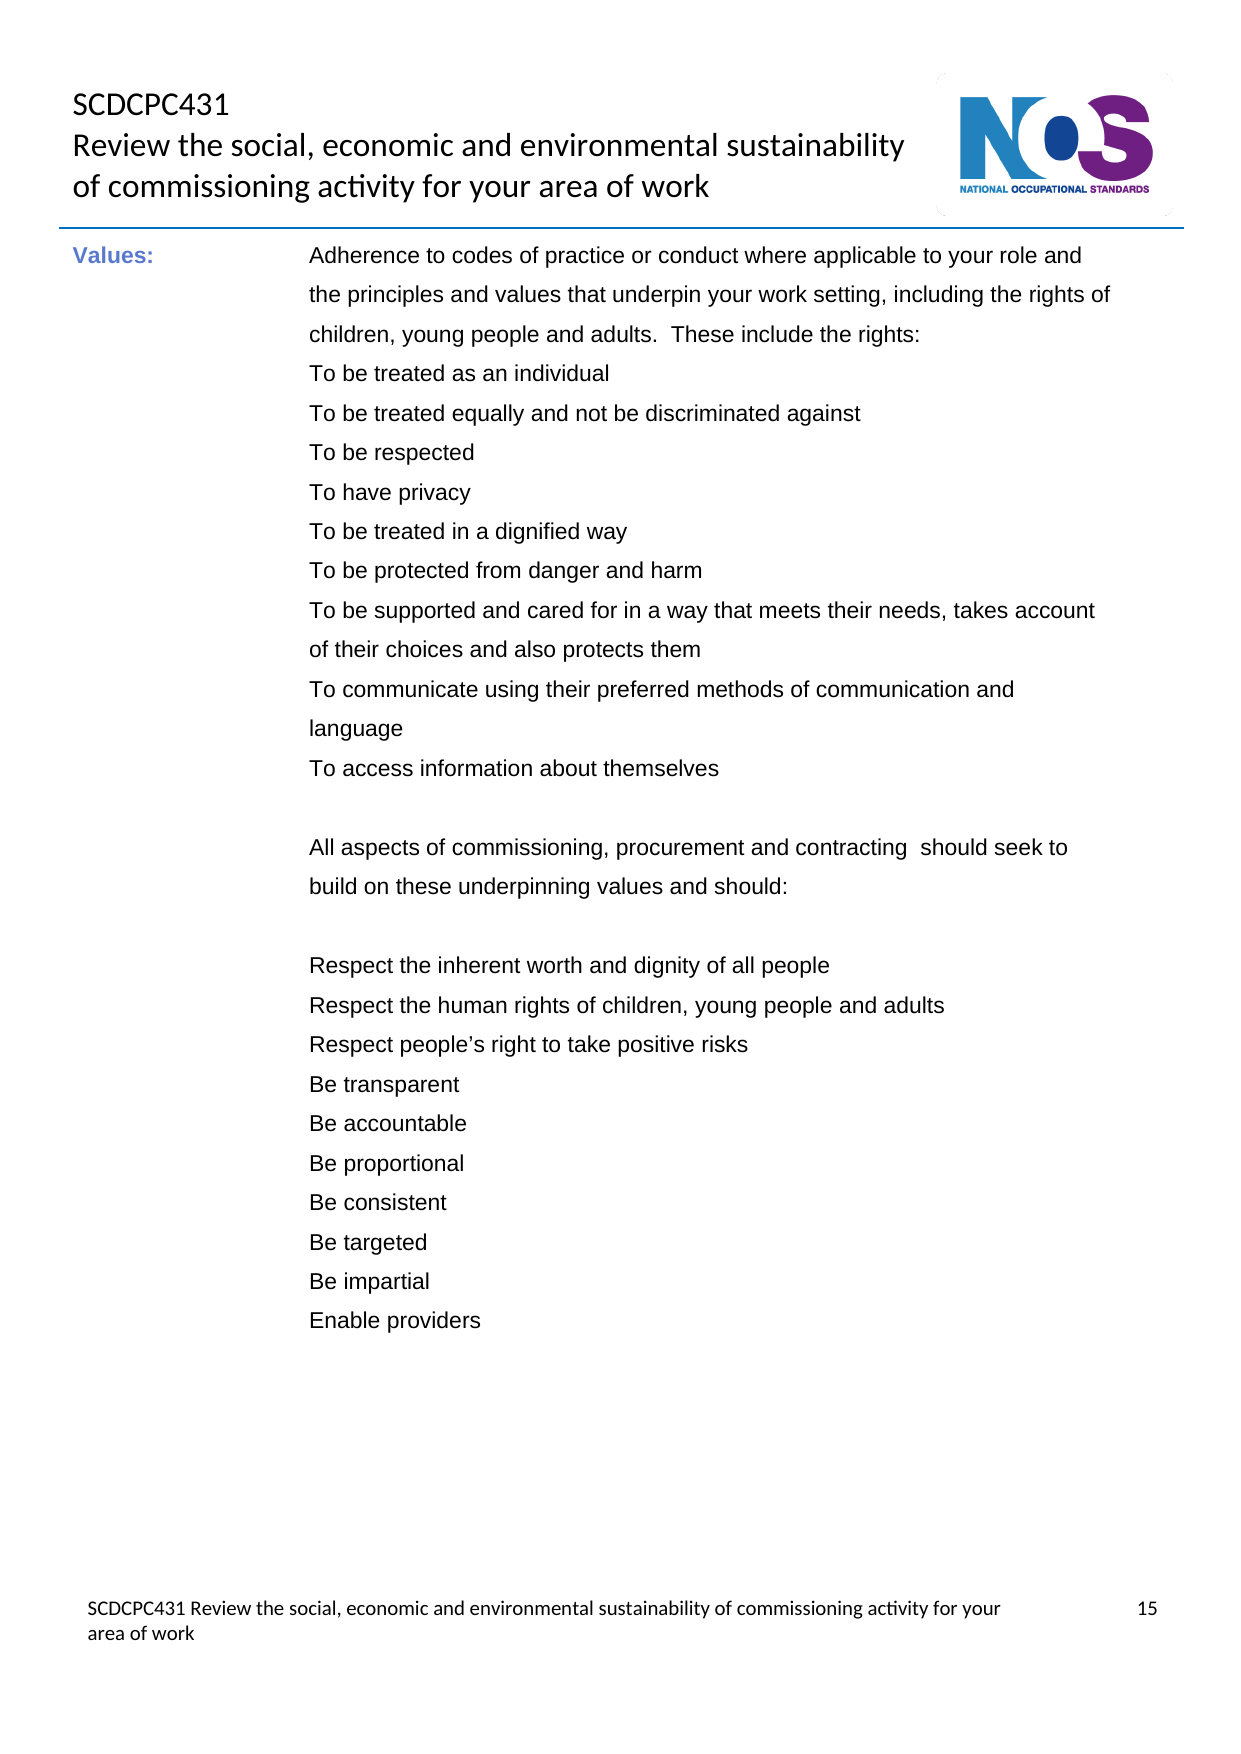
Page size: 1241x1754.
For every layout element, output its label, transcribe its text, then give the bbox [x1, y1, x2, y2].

table_header Scope / range related to knowledge and understanding: Values: [61, 242, 298, 1426]
picture [936, 73, 1173, 216]
